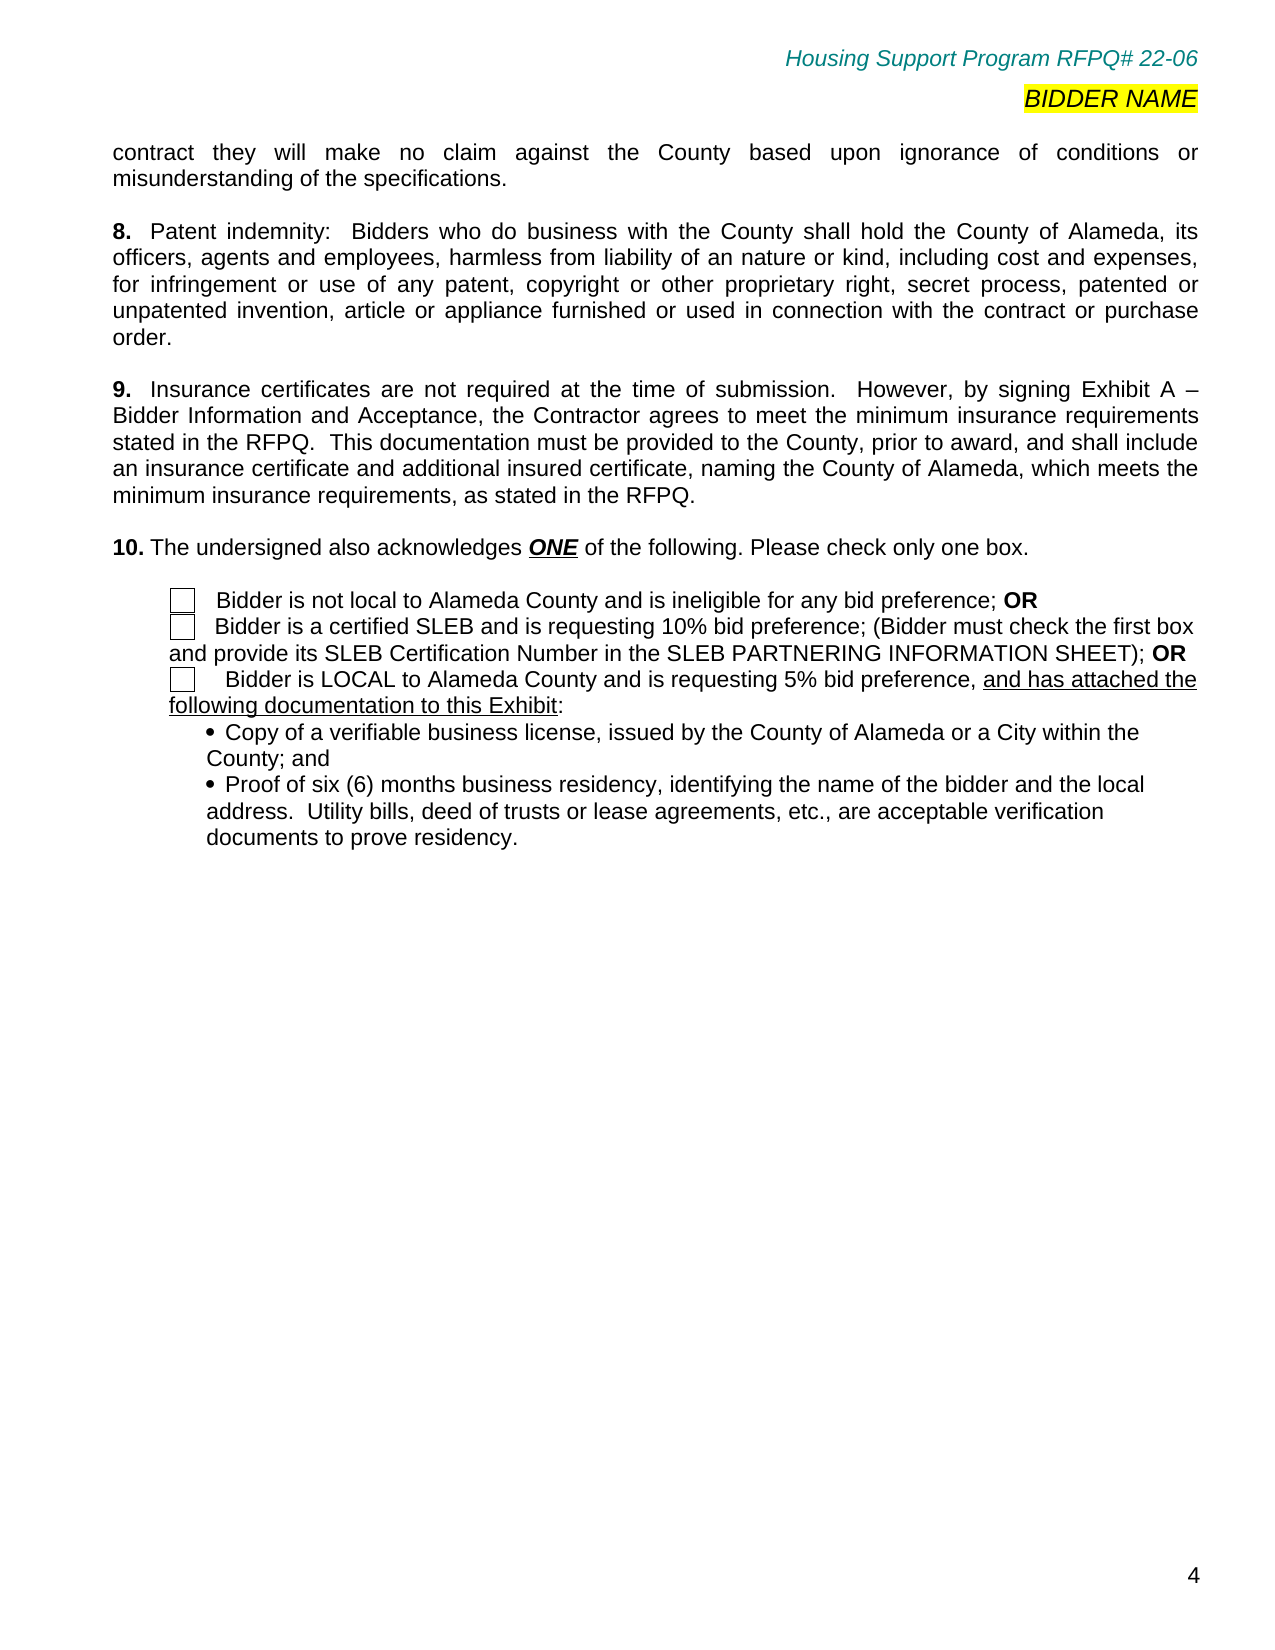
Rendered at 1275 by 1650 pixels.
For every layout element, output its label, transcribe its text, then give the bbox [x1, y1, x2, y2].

list The undersigned also acknowledges ONE of the following. Please check only one box. [112, 534, 1200, 561]
text Bidder is not local to Alameda County and is ineligible for any bid preference; or [169, 587, 1200, 613]
text Bidder is a certified SLEB and is requesting 10% bid preference; (Bidder must check the first box and provide its SLEB Certification Number in the SLEB PARTNERING INFORMATION SHEET); or [169, 613, 1200, 666]
list Proof of six (6) months business residency, identifying the name of the bidder and the local address. Utility bills, deed of trusts or lease agreements, etc., are acceptable verification documents to prove residency. [206, 771, 1200, 851]
list Patent indemnity: Bidders who do business with the County shall hold the County of Alameda, its officers, agents and employees, harmless from liability of an nature or kind, including cost and expenses, for infringement or use of any patent, copyright or other proprietary right, secret process, patented or unpatented invention, article or appliance furnished or used in connection with the contract or purchase order. [112, 218, 1200, 350]
text Bidder is LOCAL to Alameda County and is requesting 5% bid preference, and has attached the following documentation to this Exhibit: [169, 666, 1200, 719]
list Copy of a verifiable business license, issued by the County of Alameda or a City within the County; and [206, 719, 1200, 771]
list Insurance certificates are not required at the time of submission. However, by signing Exhibit A – Bidder Information and Acceptance, the Contractor agrees to meet the minimum insurance requirements stated in the RFPQ. This documentation must be provided to the County, prior to award, and shall include an insurance certificate and additional insured certificate, naming the County of Alameda, which meets the minimum insurance requirements, as stated in the RFPQ. [112, 376, 1200, 508]
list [112, 139, 1200, 192]
